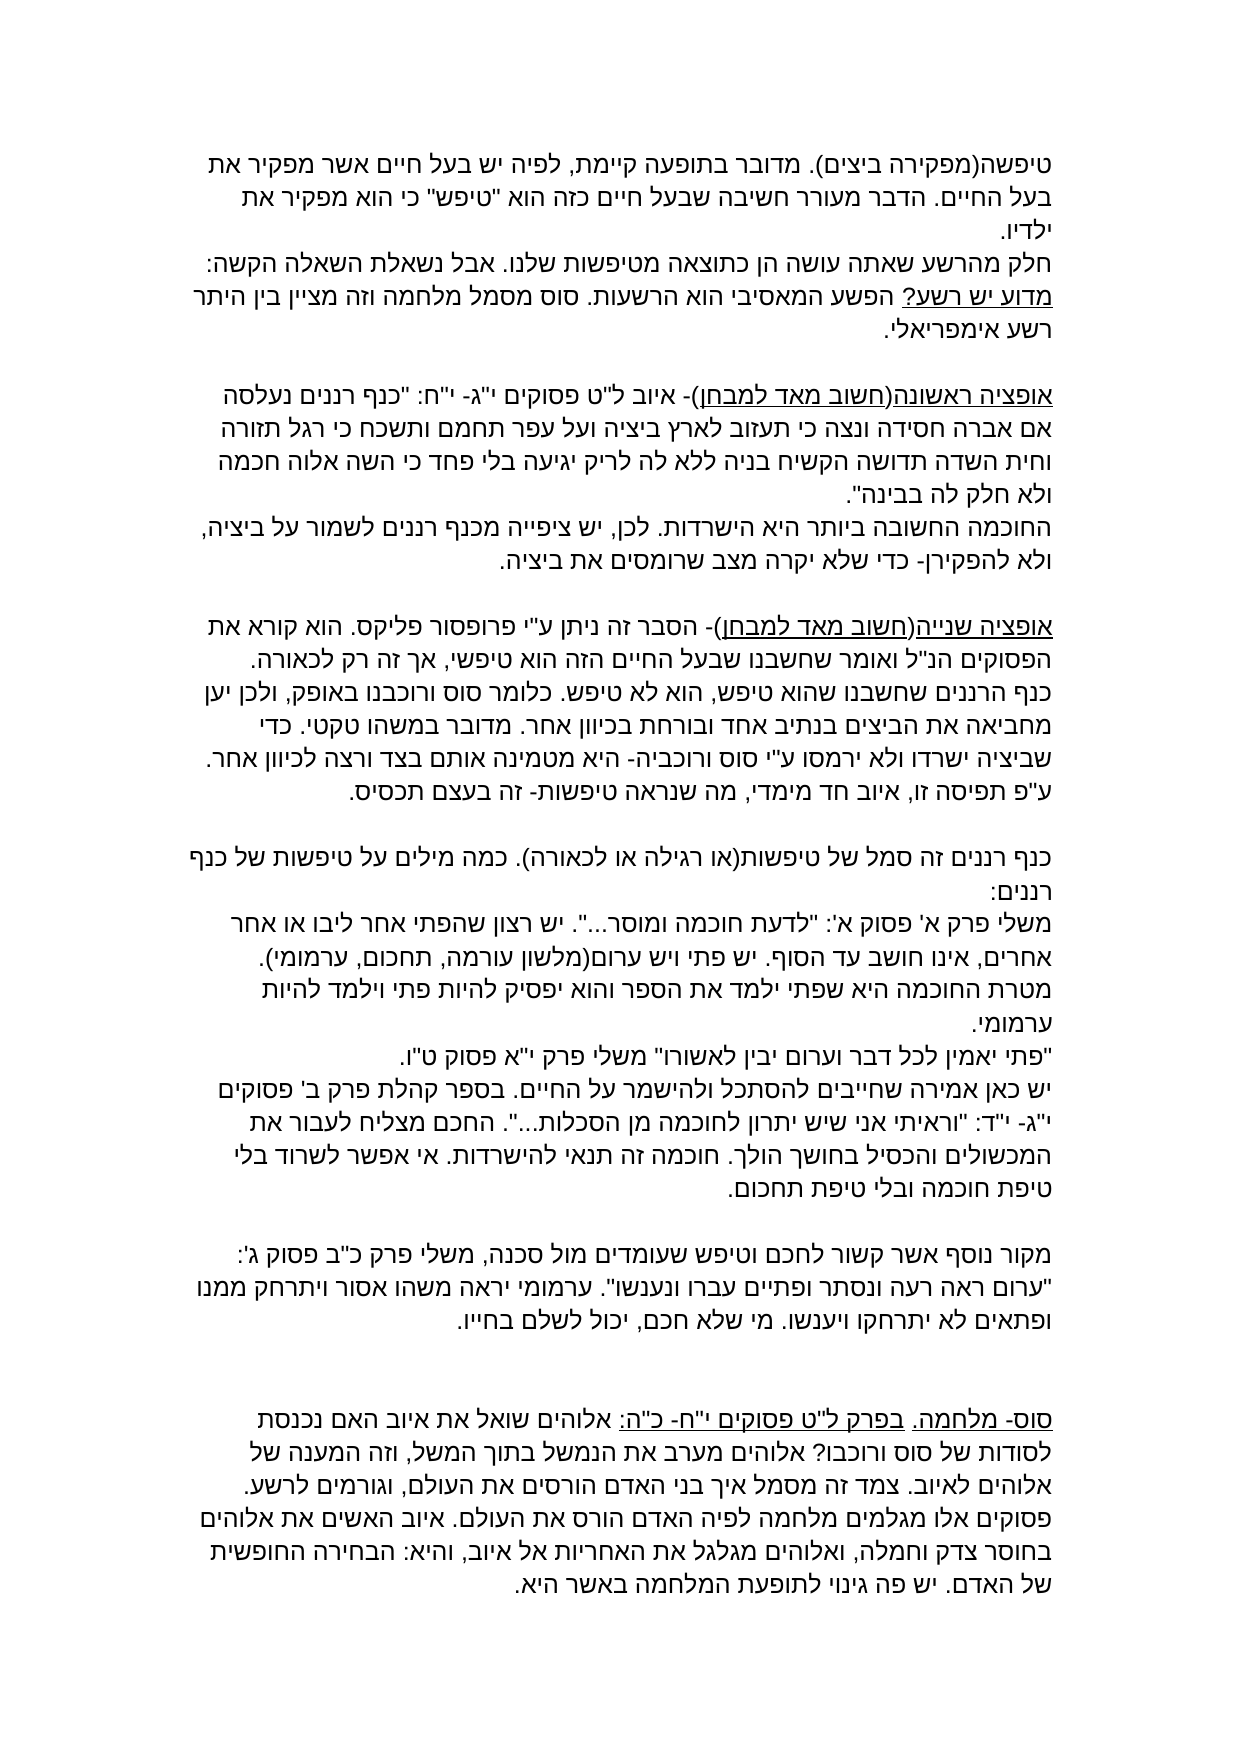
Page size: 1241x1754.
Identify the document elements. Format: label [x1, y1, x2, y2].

text [187, 150, 1053, 1599]
